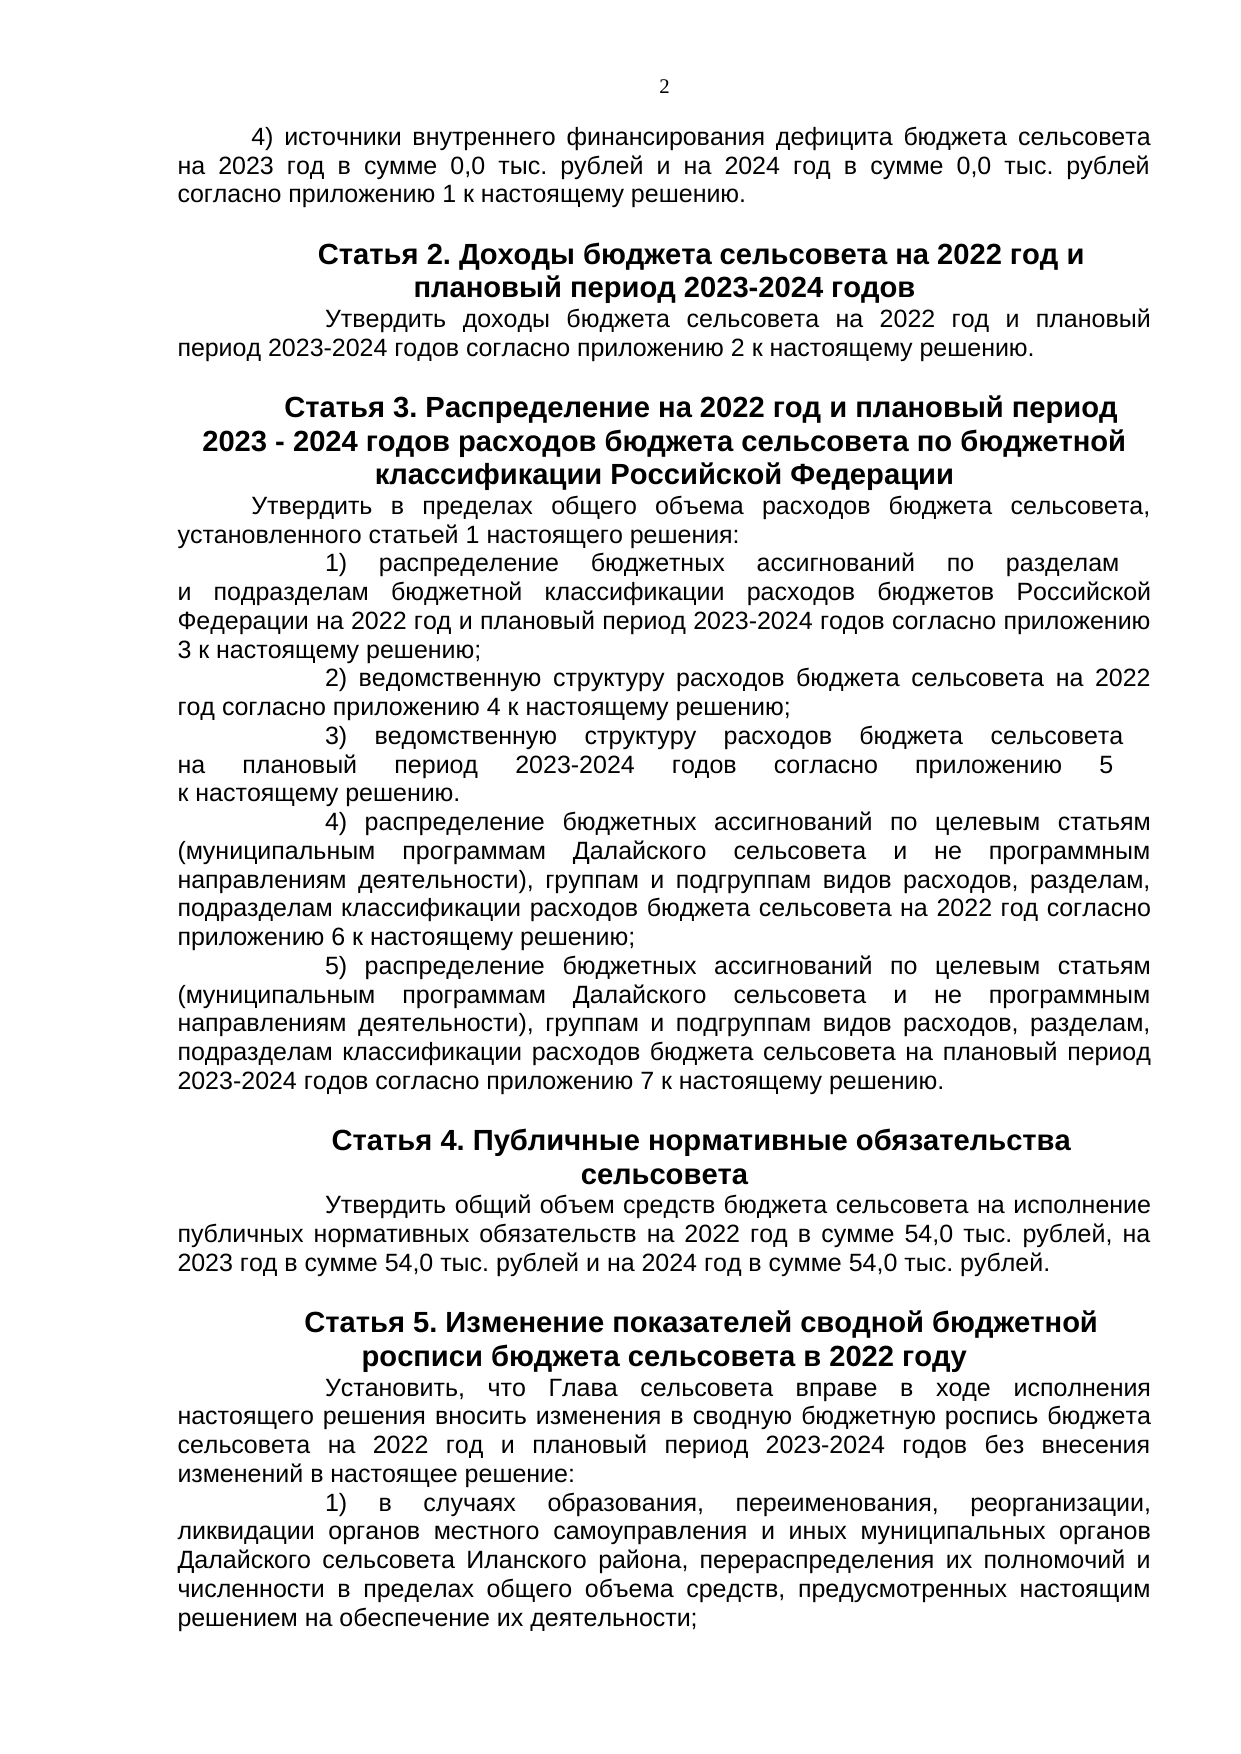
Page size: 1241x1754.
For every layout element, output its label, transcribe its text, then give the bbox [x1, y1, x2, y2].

text Статья 4. Публичные нормативные обязательства сельсовета [177, 1123, 1152, 1190]
text 2) ведомственную структуру расходов бюджета сельсовета на 2022 год согласно приложению 4 к настоящему решению; [177, 663, 1152, 721]
text Утвердить общий объем средств бюджета сельсовета на исполнение публичных нормативных обязательств на 2022 год в сумме 54,0 тыс. рублей, на 2023 год в сумме 54,0 тыс. рублей и на 2024 год в сумме 54,0 тыс. рублей. [177, 1190, 1152, 1277]
text 4) источники внутреннего финансирования дефицита бюджета сельсовета на 2023 год в сумме 0,0 тыс. рублей и на 2024 год в сумме 0,0 тыс. рублей согласно приложению 1 к настоящему решению. [177, 122, 1152, 208]
text 1) в случаях образования, переименования, реорганизации, ликвидации органов местного самоуправления и иных муниципальных органов Далайского сельсовета Иланского района, перераспределения их полномочий и численности в пределах общего объема средств, предусмотренных настоящим решением на обеспечение их деятельности; [177, 1487, 1152, 1631]
text Утвердить доходы бюджета сельсовета на 2022 год и плановый период 2023-2024 годов согласно приложению 2 к настоящему решению. [177, 304, 1152, 361]
text 4) распределение бюджетных ассигнований по целевым статьям (муниципальным программам Далайского сельсовета и не программным направлениям деятельности), группам и подгруппам видов расходов, разделам, подразделам классификации расходов бюджета сельсовета на 2022 год согласно приложению 6 к настоящему решению; [177, 807, 1152, 951]
text Статья 3. Распределение на 2022 год и плановый период 2023 - 2024 годов расходов бюджета сельсовета по бюджетной классификации Российской Федерации [177, 390, 1152, 491]
text Установить, что Глава сельсовета вправе в ходе исполнения настоящего решения вносить изменения в сводную бюджетную роспись бюджета сельсовета на 2022 год и плановый период 2023-2024 годов без внесения изменений в настоящее решение: [177, 1372, 1152, 1487]
text 1) распределение бюджетных ассигнований по разделам и подразделам бюджетной классификации расходов бюджетов Российской Федерации на 2022 год и плановый период 2023-2024 годов согласно приложению 3 к настоящему решению; [177, 548, 1152, 663]
text Статья 2. Доходы бюджета сельсовета на 2022 год и плановый период 2023-2024 годов [177, 237, 1152, 304]
text 5) распределение бюджетных ассигнований по целевым статьям (муниципальным программам Далайского сельсовета и не программным направлениям деятельности), группам и подгруппам видов расходов, разделам, подразделам классификации расходов бюджета сельсовета на плановый период 2023-2024 годов согласно приложению 7 к настоящему решению. [177, 951, 1152, 1094]
text 3) ведомственную структуру расходов бюджета сельсовета на плановый период 2023-2024 годов согласно приложению 5 к настоящему решению. [177, 721, 1152, 807]
text Утвердить в пределах общего объема расходов бюджета сельсовета, установленного статьей 1 настоящего решения: [177, 491, 1152, 548]
text Статья 5. Изменение показателей сводной бюджетной росписи бюджета сельсовета в 2022 году [177, 1305, 1152, 1372]
